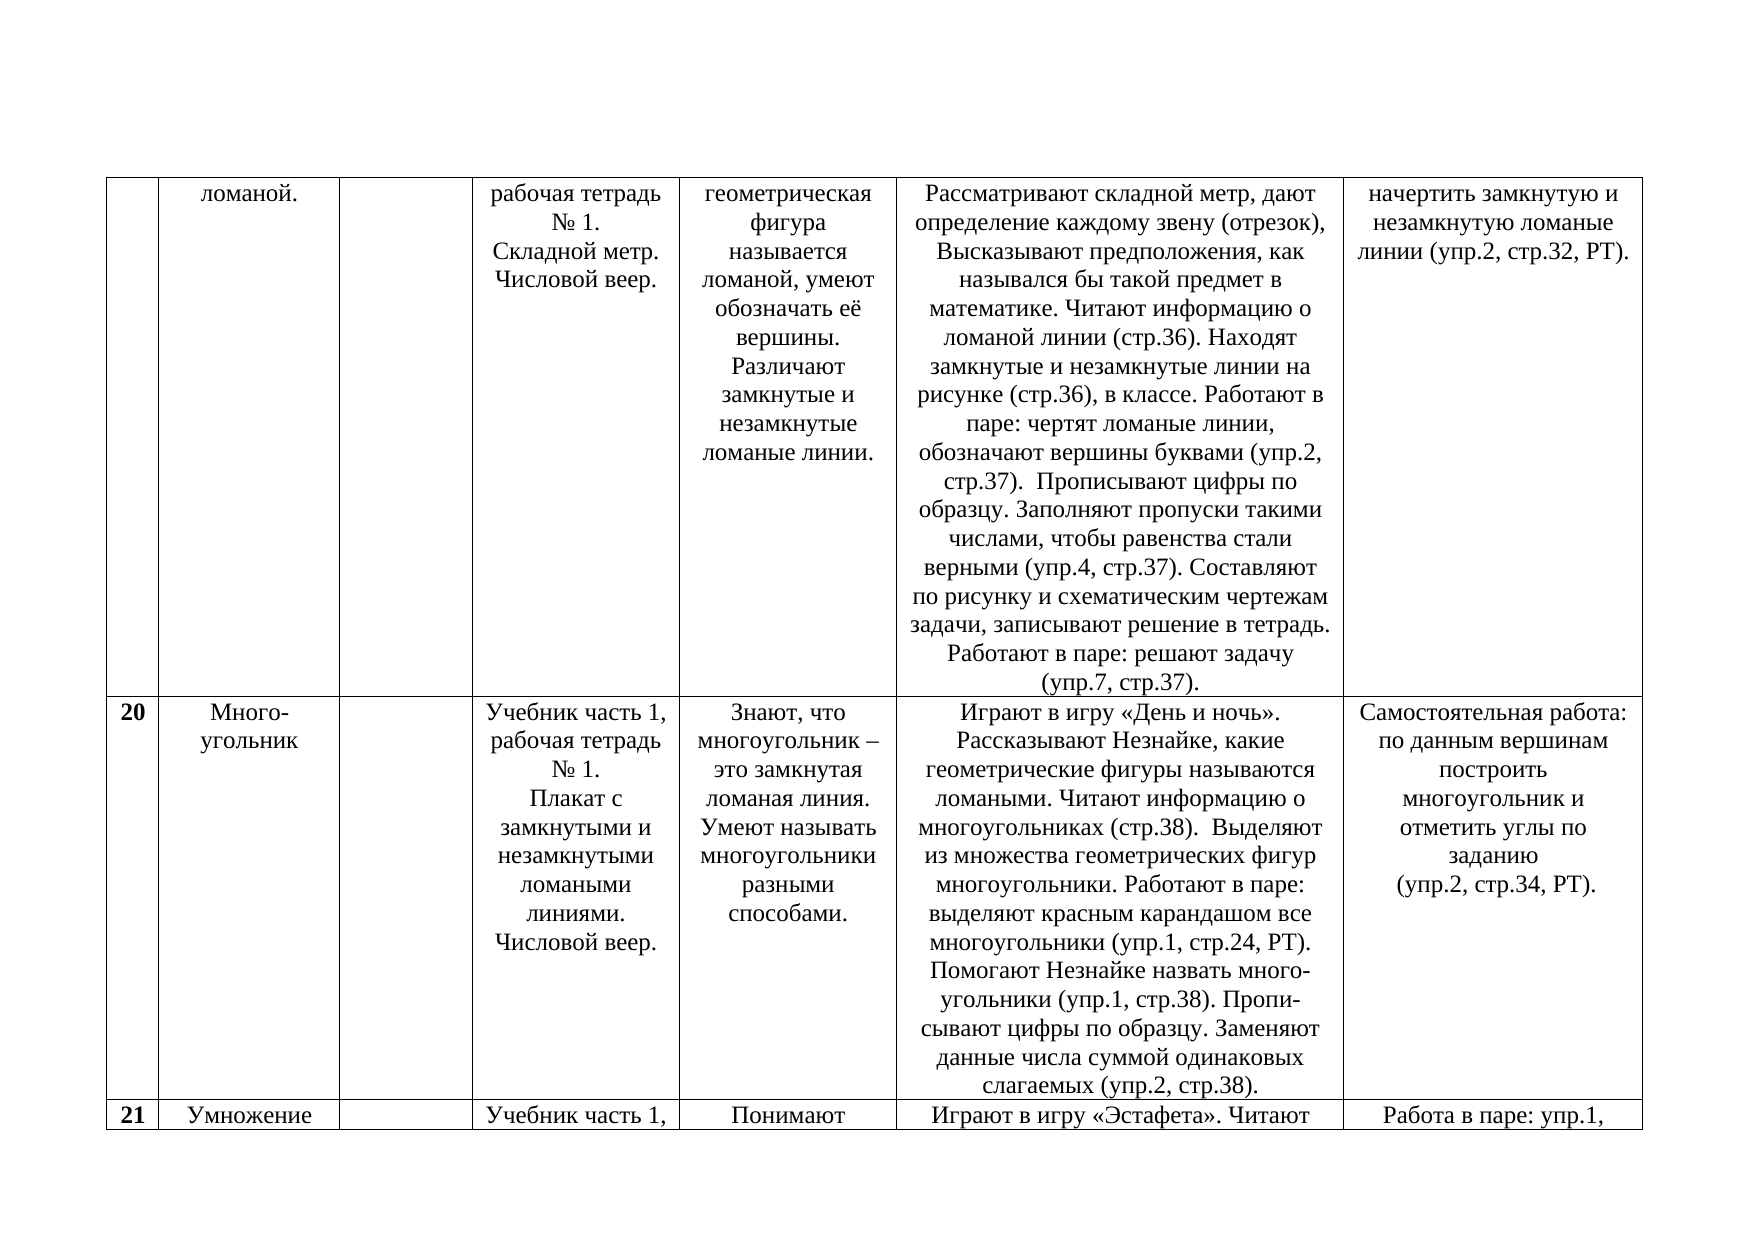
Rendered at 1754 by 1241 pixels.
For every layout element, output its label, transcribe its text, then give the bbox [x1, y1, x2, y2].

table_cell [1344, 1100, 1642, 1129]
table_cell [680, 1100, 896, 1129]
table_cell Играют в игру «День и ночь». Рассказывают Незнайке, какие геометрические фигуры называются ломаными. Читают информацию о многоугольниках (стр.38). Выделяют из множества геометрических фигур многоугольники. Работают в паре: выделяют красным карандашом все многоугольники (упр.1, стр.24, РТ). Помогают Незнайке назвать много-угольники (упр.1, стр.38). Пропи-сывают цифры по образцу. Заменяют данные числа суммой одинаковых слагаемых (упр.2, стр.38). [897, 697, 1343, 1099]
table_cell Самостоятельная работа: по данным вершинам построить многоугольник и отметить углы по заданию (упр.2, стр.34, РТ). [1344, 697, 1642, 1099]
table_cell 21 [107, 1100, 158, 1129]
table_cell 20 [107, 697, 158, 1099]
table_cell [680, 178, 896, 696]
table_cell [159, 178, 339, 696]
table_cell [897, 178, 1343, 696]
table_cell Умножение числа 3 [159, 1100, 339, 1129]
table_cell Много-угольник [159, 697, 339, 1099]
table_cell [473, 1100, 679, 1129]
table_cell [340, 697, 472, 1099]
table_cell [1344, 178, 1642, 696]
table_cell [473, 178, 679, 696]
table_cell Знают, что многоугольник – это замкнутая ломаная линия. Умеют называть многоугольники разными способами. [680, 697, 896, 1099]
table_cell [340, 1100, 472, 1129]
table_cell [340, 178, 472, 696]
table_cell Учебник часть 1, рабочая тетрадь № 1. Плакат с замкнутыми и незамкнутыми ломаными линиями. Числовой веер. [473, 697, 679, 1099]
table_cell 19 [107, 178, 158, 696]
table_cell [897, 1100, 1343, 1129]
